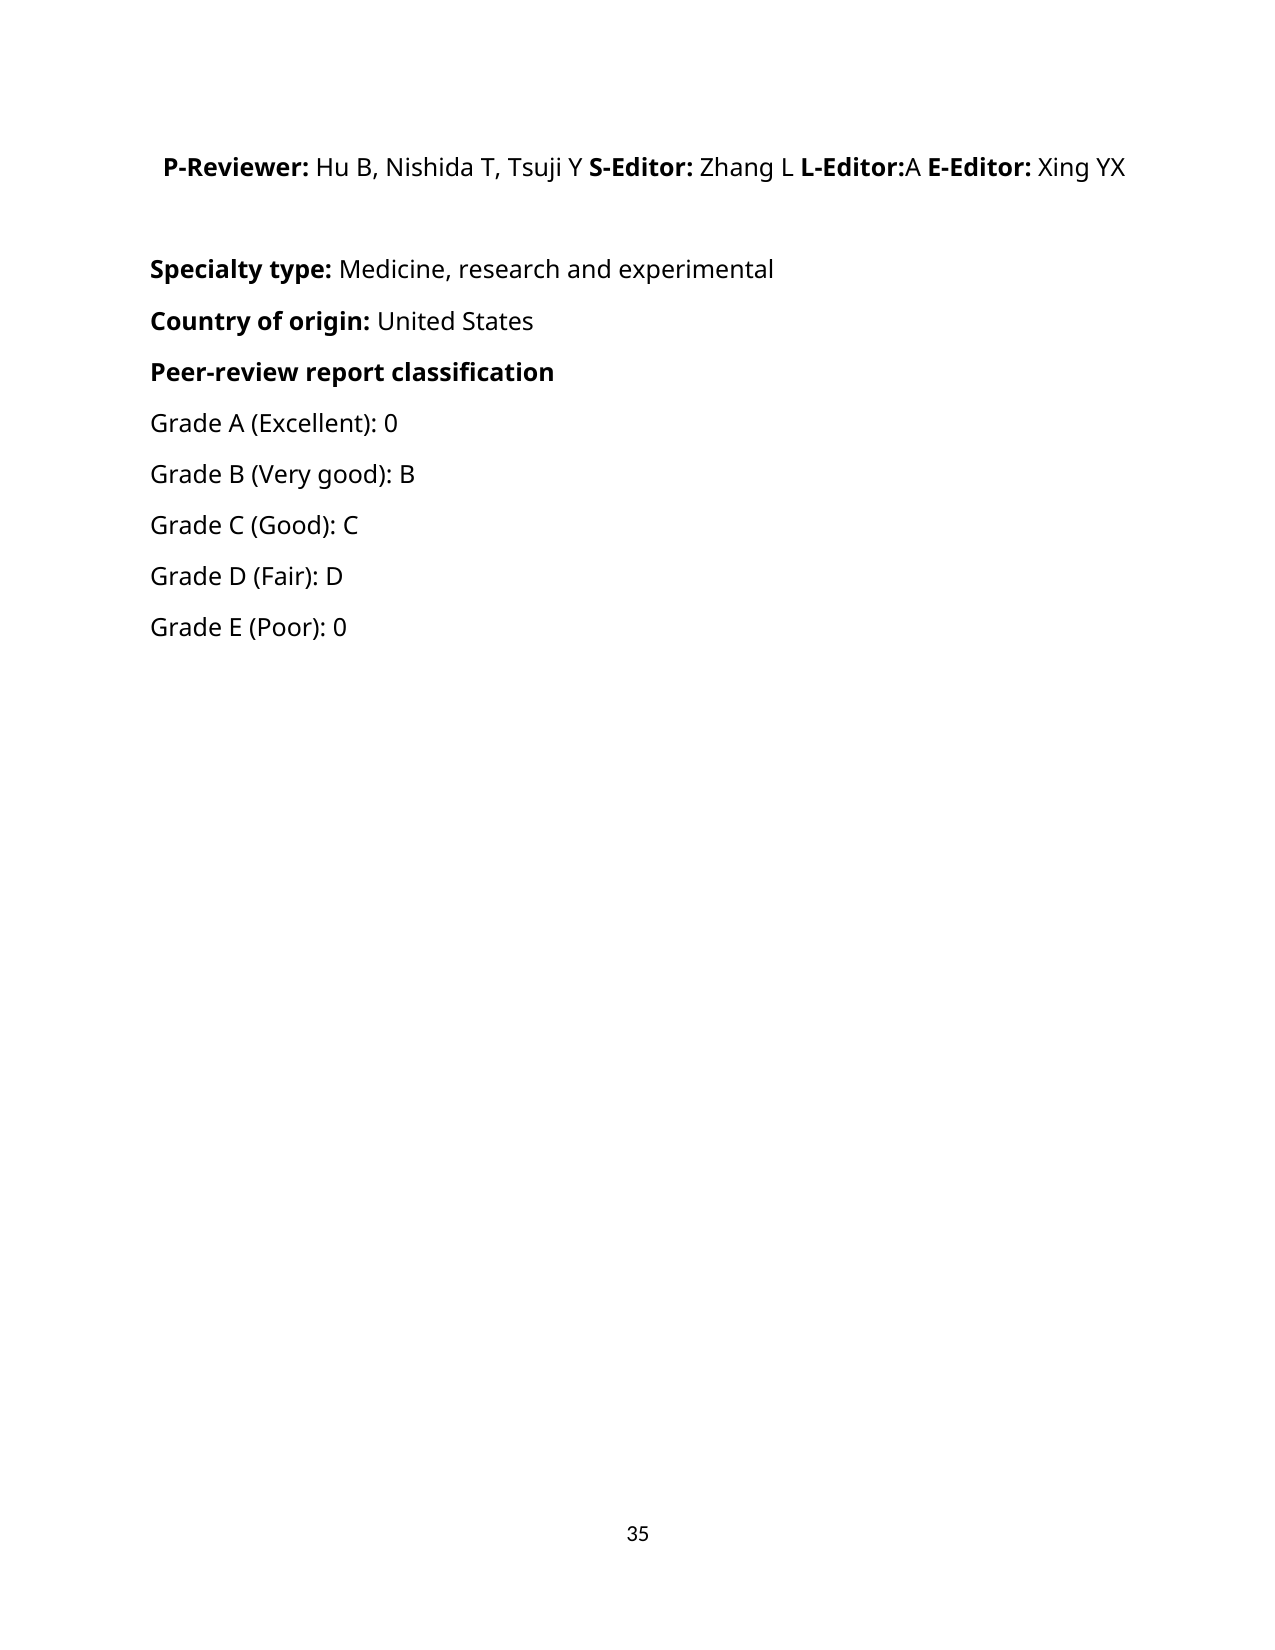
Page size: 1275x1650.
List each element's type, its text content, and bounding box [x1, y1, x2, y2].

text Grade C (Good): C [150, 507, 1125, 541]
text Grade E (Poor): 0 [150, 609, 1125, 643]
text Specialty type: Medicine, research and experimental [150, 252, 1125, 286]
text Grade B (Very good): B [150, 456, 1125, 490]
text Country of origin: United States [150, 303, 1125, 337]
text Peer-review report classification [150, 354, 1125, 388]
text P-Reviewer: Hu B, Nishida T, Tsuji Y S-Editor: Zhang L L-Editor:A E-Editor: Xing YX [150, 150, 1125, 184]
text Grade A (Excellent): 0 [150, 405, 1125, 439]
text Grade D (Fair): D [150, 558, 1125, 592]
